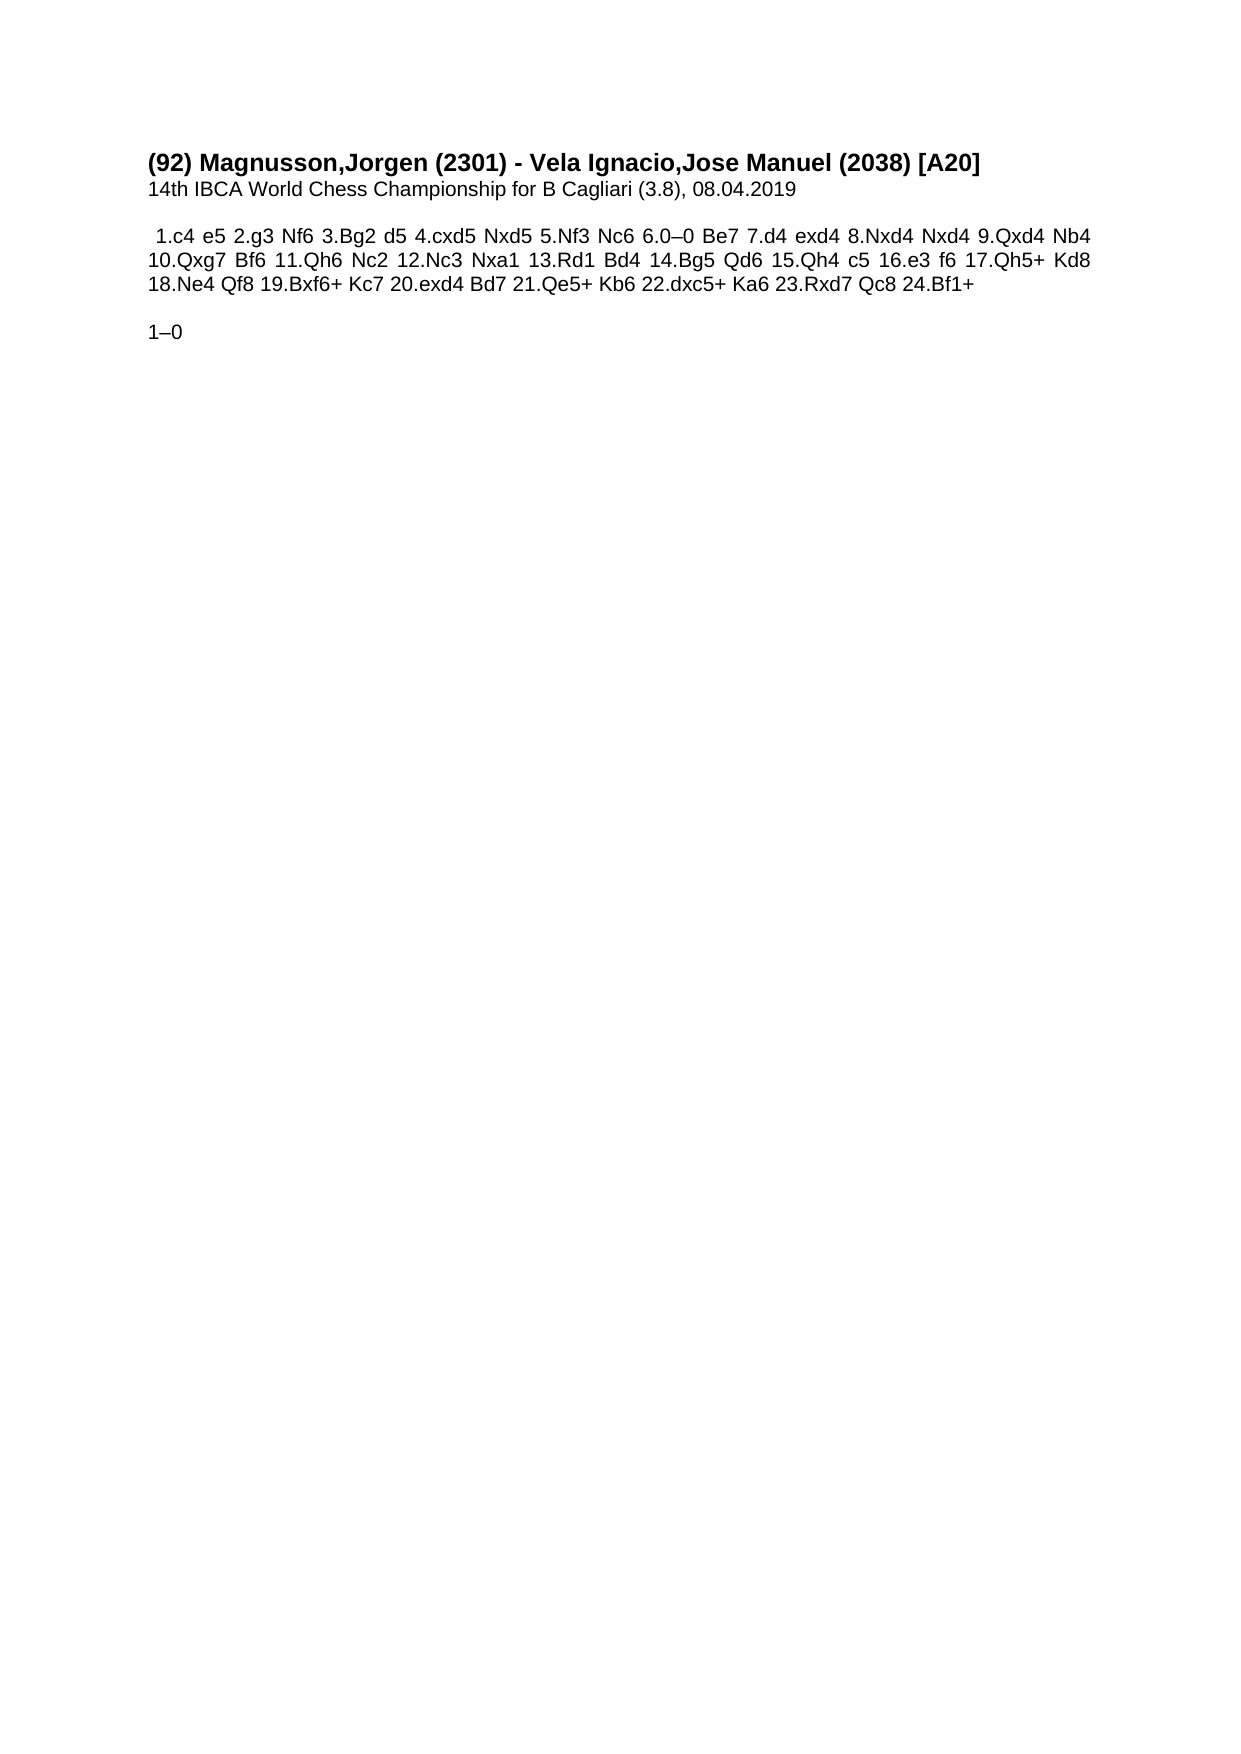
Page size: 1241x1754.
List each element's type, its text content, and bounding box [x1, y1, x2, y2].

text (92) Magnusson,Jorgen (2301) - Vela Ignacio,Jose Manuel (2038) [A20] [148, 148, 1093, 176]
text 1–0 [148, 320, 1093, 344]
text 14th IBCA World Chess Championship for B Cagliari (3.8), 08.04.2019 [148, 176, 1093, 200]
text 1.c4 e5 2.g3 Nf6 3.Bg2 d5 4.cxd5 Nxd5 5.Nf3 Nc6 6.0–0 Be7 7.d4 exd4 8.Nxd4 Nxd4 9.Qxd4 Nb4 10.Qxg7 Bf6 11.Qh6 Nc2 12.Nc3 Nxa1 13.Rd1 Bd4 14.Bg5 Qd6 15.Qh4 c5 16.e3 f6 17.Qh5+ Kd8 18.Ne4 Qf8 19.Bxf6+ Kc7 20.exd4 Bd7 21.Qe5+ Kb6 22.dxc5+ Ka6 23.Rxd7 Qc8 24.Bf1+ [148, 224, 1093, 296]
